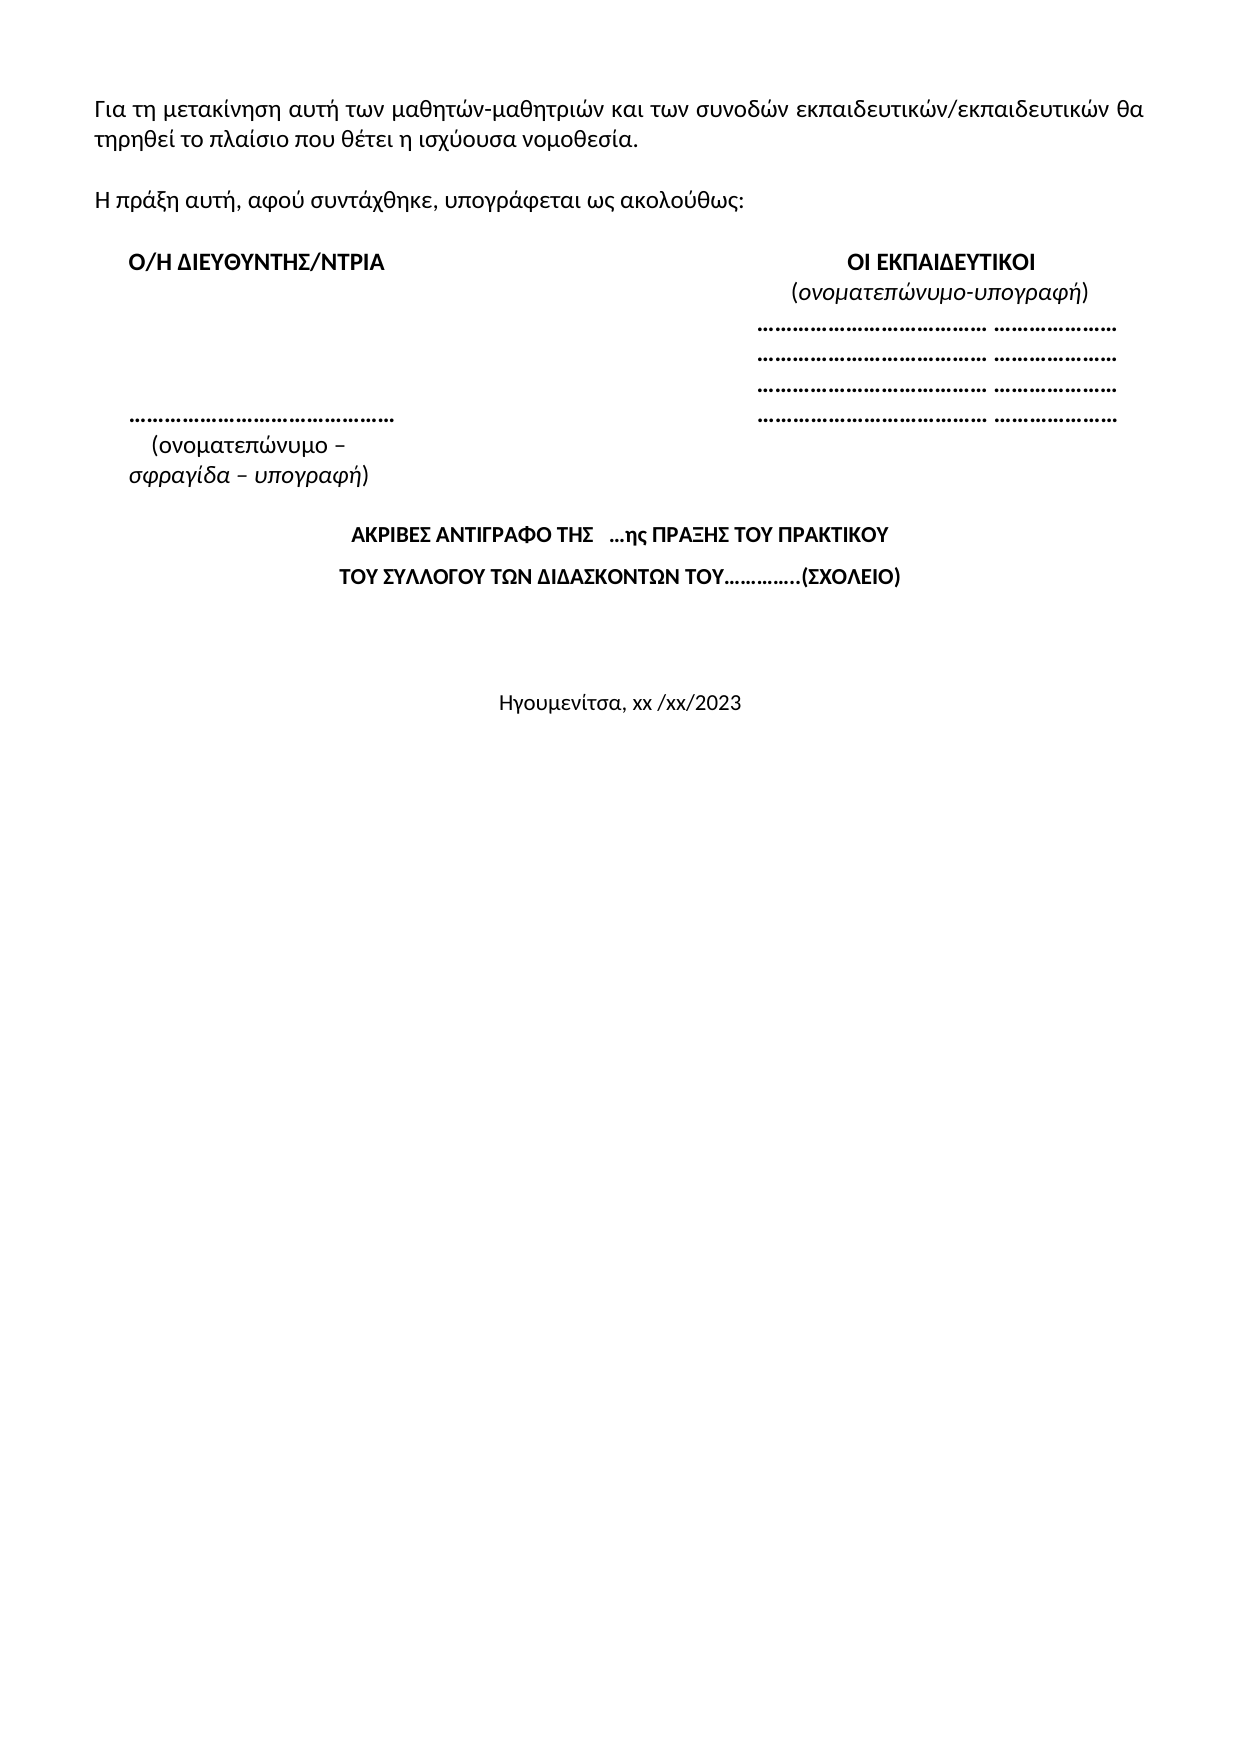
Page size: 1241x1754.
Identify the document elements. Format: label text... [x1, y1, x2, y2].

text ………………………………… ………………… [700, 337, 1146, 368]
text (ονοματεπώνυμο-υπογραφή) [94, 276, 1146, 307]
text Ηγουμενίτσα, xx /xx/2023 [94, 688, 1146, 716]
text (ονοματεπώνυμο – [94, 429, 1146, 459]
text Για τη μετακίνηση αυτή των μαθητών-μαθητριών και των συνοδών εκπαιδευτικών/εκπαιδευτικών θα τηρηθεί το πλαίσιο που θέτει η ισχύουσα νομοθεσία. [94, 93, 1146, 154]
text ΤΟΥ ΣΥΛΛΟΓΟΥ ΤΩΝ ΔΙΔΑΣΚΟΝΤΩΝ ΤΟΥ…………..(ΣΧΟΛΕΙΟ) [94, 562, 1146, 590]
text ……………………………………… ………………………………… ………………… [94, 398, 1146, 429]
text σφραγίδα – υπογραφή) [94, 459, 1146, 490]
text ΑΚΡΙΒΕΣ ΑΝΤΙΓΡΑΦΟ ΤΗΣ …ης ΠΡΑΞΗΣ ΤΟΥ ΠΡΑΚΤΙΚΟΥ [94, 520, 1146, 548]
text Η πράξη αυτή, αφού συντάχθηκε, υπογράφεται ως ακολούθως: [94, 184, 1146, 215]
text Ο/Η ΔΙΕΥΘΥΝΤΗΣ/ΝΤΡΙΑ ΟΙ ΕΚΠΑΙΔΕΥΤΙΚΟΙ [94, 246, 1146, 276]
text ………………………………… ………………… [700, 368, 1146, 398]
text ………………………………… ………………… [700, 307, 1146, 337]
